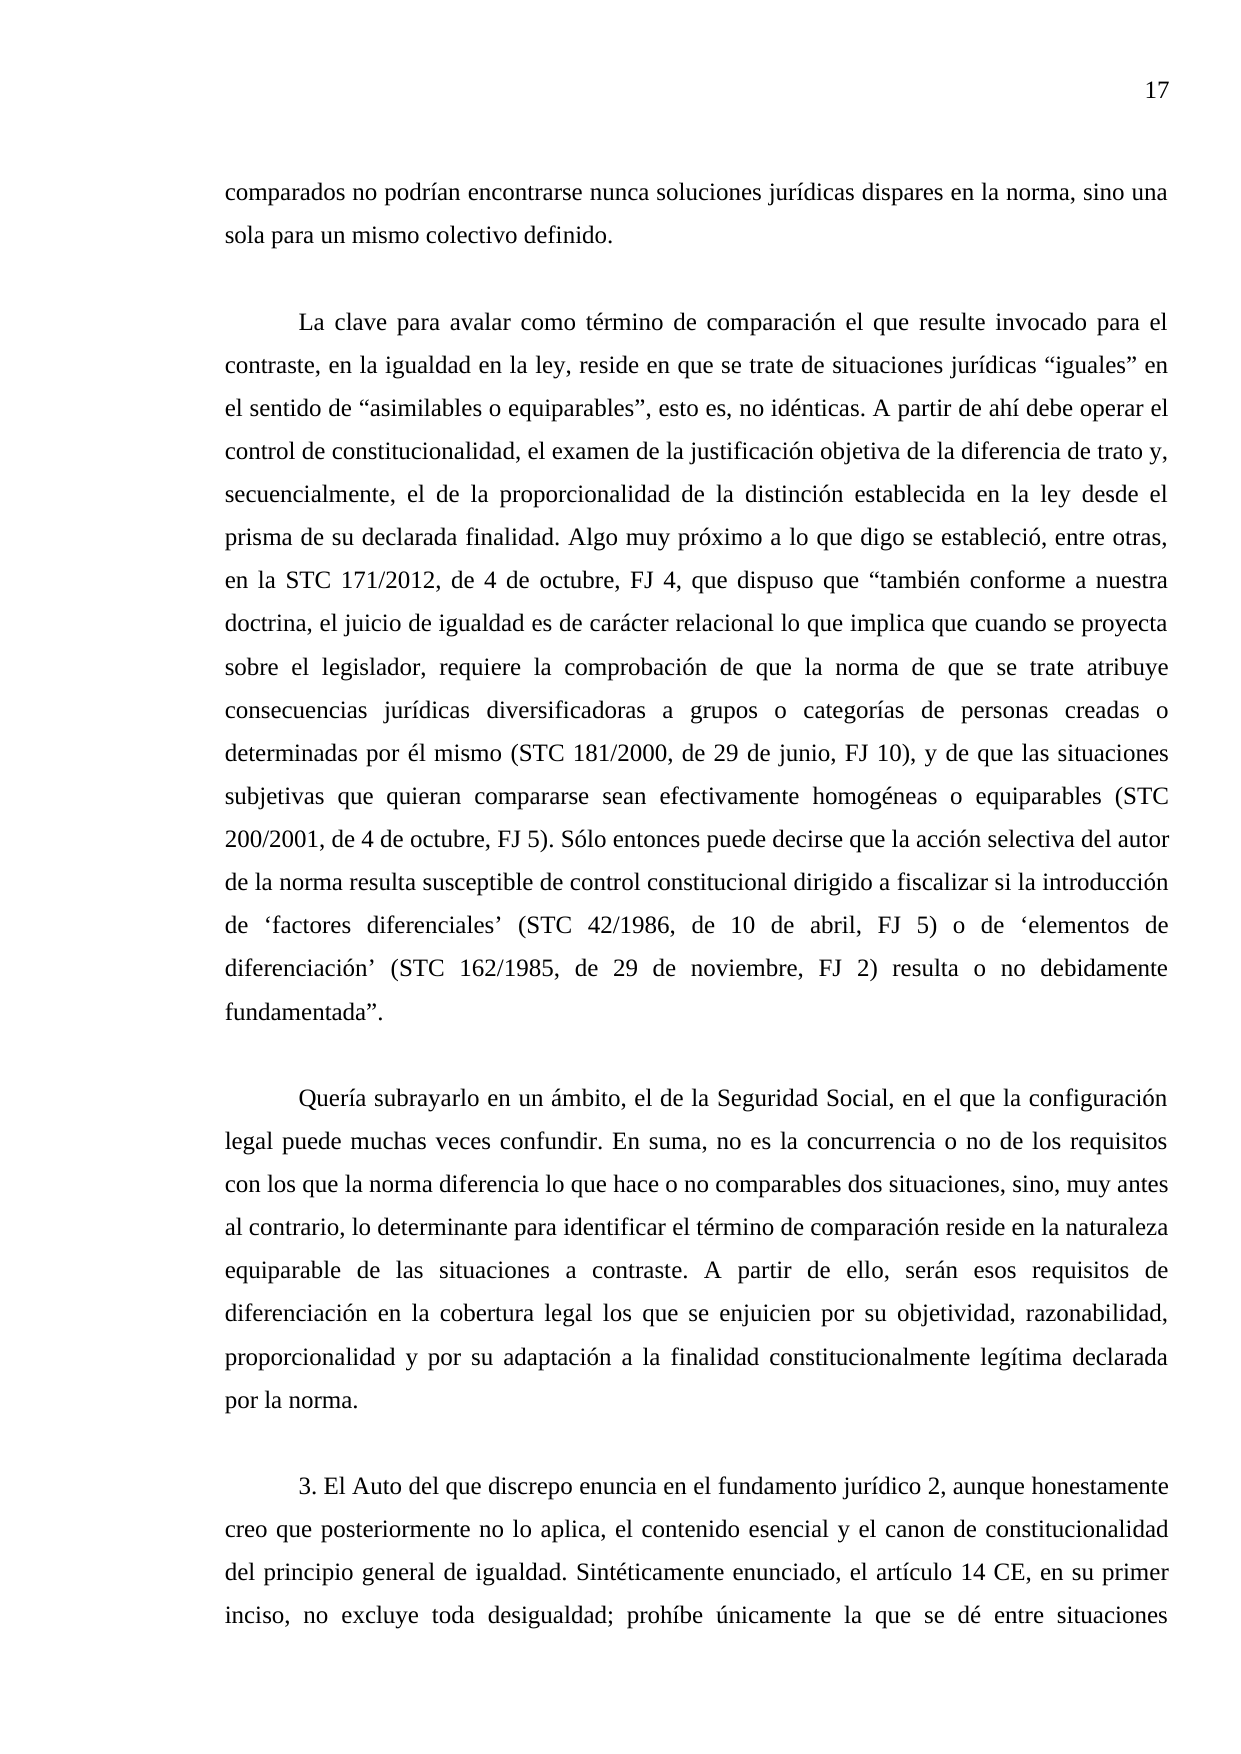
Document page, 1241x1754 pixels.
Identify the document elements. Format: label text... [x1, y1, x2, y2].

text Quería subrayarlo en un ámbito, el de la Seguridad Social, en el que la configuración legal puede muchas veces confundir. En suma, no es la concurrencia o no de los requisitos con los que la norma diferencia lo que hace o no comparables dos situaciones, sino, muy antes al contrario, lo determinante para identificar el término de comparación reside en la naturaleza equiparable de las situaciones a contraste. A partir de ello, serán esos requisitos de diferenciación en la cobertura legal los que se enjuicien por su objetividad, razonabilidad, proporcionalidad y por su adaptación a la finalidad constitucionalmente legítima declarada por la norma. [224, 1083, 1169, 1413]
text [224, 177, 1169, 249]
text La clave para avalar como término de comparación el que resulte invocado para el contraste, en la igualdad en la ley, reside en que se trate de situaciones jurídicas “iguales” en el sentido de “asimilables o equiparables”, esto es, no idénticas. A partir de ahí debe operar el control de constitucionalidad, el examen de la justificación objetiva de la diferencia de trato y, secuencialmente, el de la proporcionalidad de la distinción establecida en la ley desde el prisma de su declarada finalidad. Algo muy próximo a lo que digo se estableció, entre otras, en la STC 171/2012, de 4 de octubre, FJ 4, que dispuso que “también conforme a nuestra doctrina, el juicio de igualdad es de carácter relacional lo que implica que cuando se proyecta sobre el legislador, requiere la comprobación de que la norma de que se trate atribuye consecuencias jurídicas diversificadoras a grupos o categorías de personas creadas o determinadas por él mismo (STC 181/2000, de 29 de junio, FJ 10), y de que las situaciones subjetivas que quieran compararse sean efectivamente homogéneas o equiparables (STC 200/2001, de 4 de octubre, FJ 5). Sólo entonces puede decirse que la acción selectiva del autor de la norma resulta susceptible de control constitucional dirigido a fiscalizar si la introducción de ‘factores diferenciales’ (STC 42/1986, de 10 de abril, FJ 5) o de ‘elementos de diferenciación’ (STC 162/1985, de 29 de noviembre, FJ 2) resulta o no debidamente fundamentada”. [224, 307, 1169, 1025]
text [224, 1471, 1169, 1629]
